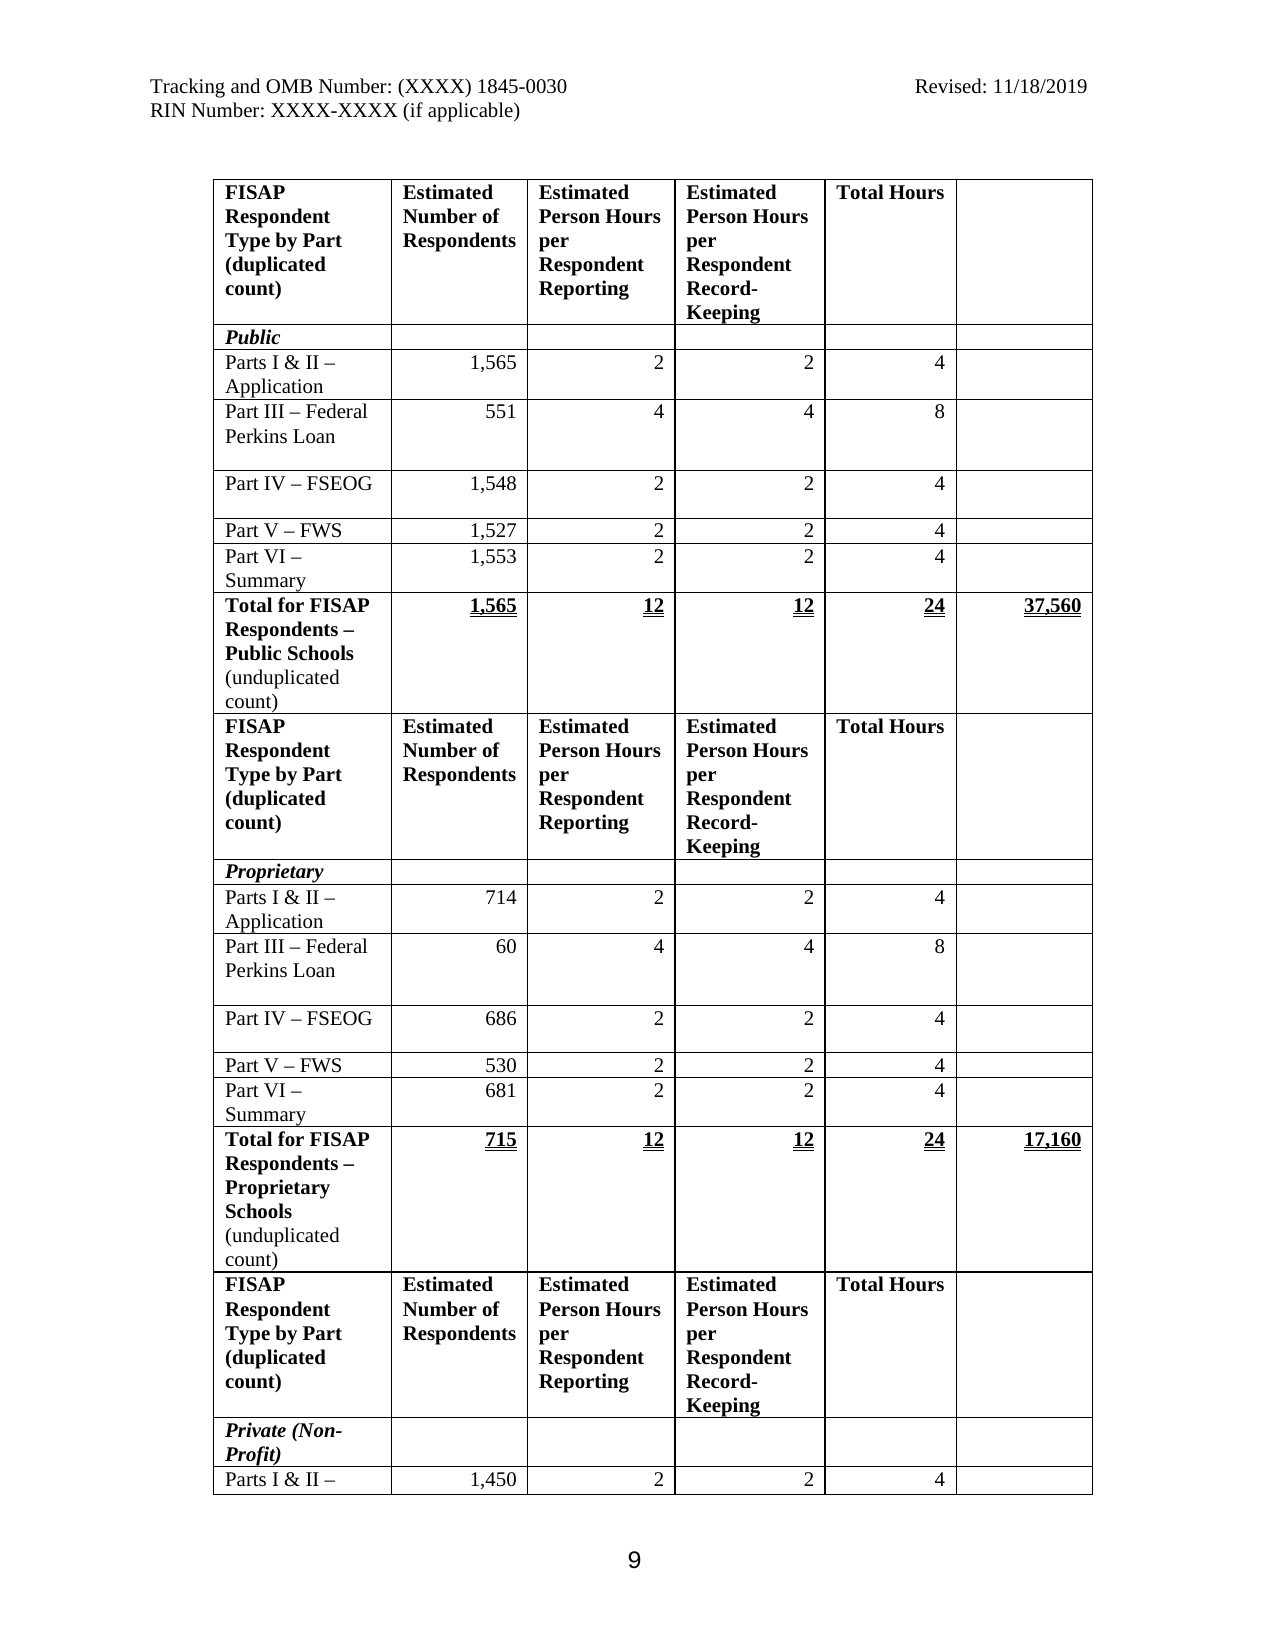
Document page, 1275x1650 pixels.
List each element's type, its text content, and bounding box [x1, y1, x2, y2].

table_cell Public [214, 325, 391, 349]
table_cell [957, 471, 1092, 517]
table_cell 4 [826, 471, 956, 517]
table_cell [957, 934, 1092, 1004]
table_cell [957, 400, 1092, 470]
table_cell Total for FISAP Respondents – Public Schools (unduplicated count) [214, 593, 391, 713]
table_cell Estimated Person Hours per Respondent Record-Keeping [676, 1273, 824, 1417]
table_cell 2 [676, 885, 824, 933]
table_cell 24 [826, 593, 956, 713]
table_cell [957, 519, 1092, 542]
table_cell 681 [392, 1078, 527, 1126]
table_cell Estimated Person Hours per Respondent Reporting [528, 714, 674, 858]
table_cell [676, 860, 824, 883]
table_cell 2 [528, 1006, 674, 1052]
table_cell 2 [676, 519, 824, 542]
table_cell 2 [528, 885, 674, 933]
table_cell 1,450 [392, 1467, 527, 1494]
table_cell 4 [826, 544, 956, 592]
table_cell 1,527 [392, 519, 527, 542]
table_cell 4 [826, 1467, 956, 1494]
table_cell [957, 1467, 1092, 1494]
table_cell 2 [528, 1078, 674, 1126]
table_cell Estimated Number of Respondents [392, 714, 527, 858]
table_cell Part III – Federal Perkins Loan [214, 400, 391, 470]
table_cell 2 [676, 1053, 824, 1077]
table_header [957, 180, 1092, 324]
table_cell [957, 325, 1092, 349]
table_cell 2 [528, 519, 674, 542]
table_cell 2 [676, 350, 824, 398]
table_cell 12 [676, 1127, 824, 1271]
table_cell Private (Non-Profit) [214, 1418, 391, 1466]
table_cell Estimated Number of Respondents [392, 1273, 527, 1417]
table_cell 2 [676, 471, 824, 517]
table_cell 2 [676, 1078, 824, 1126]
table_cell [392, 1418, 527, 1466]
table_cell [392, 860, 527, 883]
table_cell 2 [676, 544, 824, 592]
table_cell 4 [676, 400, 824, 470]
table_header Estimated Number of Respondents [392, 180, 527, 324]
table_cell 17,160 [957, 1127, 1092, 1271]
table_cell 37,560 [957, 593, 1092, 713]
table_header Estimated Person Hours per Respondent Reporting [528, 180, 674, 324]
table_cell Total Hours [826, 1273, 956, 1417]
table_cell 8 [826, 934, 956, 1004]
table_cell [826, 1418, 956, 1466]
table_cell 2 [528, 350, 674, 398]
table_cell Parts I & II – Application [214, 885, 391, 933]
table_cell [392, 325, 527, 349]
table_cell Total Hours [826, 714, 956, 858]
table_cell 4 [826, 350, 956, 398]
table_cell 4 [826, 1006, 956, 1052]
table_cell 4 [676, 934, 824, 1004]
table_cell [528, 1418, 674, 1466]
table_cell 551 [392, 400, 527, 470]
table_cell Proprietary [214, 860, 391, 883]
table_cell [528, 325, 674, 349]
table_cell [957, 885, 1092, 933]
table_cell [826, 325, 956, 349]
table_cell Part VI – Summary [214, 1078, 391, 1126]
table_cell 1,553 [392, 544, 527, 592]
table_cell 2 [528, 544, 674, 592]
table_cell 2 [528, 1467, 674, 1494]
table_cell 2 [528, 471, 674, 517]
table_cell Total for FISAP Respondents – Proprietary Schools (unduplicated count) [214, 1127, 391, 1271]
table_cell 12 [528, 1127, 674, 1271]
table_cell 530 [392, 1053, 527, 1077]
table_cell Part IV – FSEOG [214, 1006, 391, 1052]
table_cell [957, 714, 1092, 858]
table_cell Estimated Person Hours per Respondent Reporting [528, 1273, 674, 1417]
table_cell Part V – FWS [214, 519, 391, 542]
table_cell 4 [826, 519, 956, 542]
table_cell [676, 1418, 824, 1466]
table_cell Parts I & II – Application [214, 350, 391, 398]
table_cell 1,565 [392, 593, 527, 713]
table_cell 715 [392, 1127, 527, 1271]
table_cell 4 [826, 1078, 956, 1126]
table_cell 1,548 [392, 471, 527, 517]
table_cell 1,565 [392, 350, 527, 398]
table_cell [957, 1053, 1092, 1077]
table_cell [957, 544, 1092, 592]
table_header Estimated Person Hours per Respondent Record-Keeping [676, 180, 824, 324]
table_cell FISAP Respondent Type by Part (duplicated count) [214, 1273, 391, 1417]
table_cell 2 [528, 1053, 674, 1077]
table_cell [528, 860, 674, 883]
table_cell Part V – FWS [214, 1053, 391, 1077]
table_cell Part III – Federal Perkins Loan [214, 934, 391, 1004]
table_cell 4 [528, 934, 674, 1004]
table_cell 686 [392, 1006, 527, 1052]
table_cell 4 [826, 1053, 956, 1077]
table_cell [957, 1273, 1092, 1417]
table_cell 12 [528, 593, 674, 713]
table_header Total Hours [826, 180, 956, 324]
table_cell [957, 1418, 1092, 1466]
table_cell [957, 860, 1092, 883]
table_cell 4 [826, 885, 956, 933]
table_cell 714 [392, 885, 527, 933]
table_cell [957, 1006, 1092, 1052]
table_cell [676, 325, 824, 349]
table_cell Estimated Person Hours per Respondent Record-Keeping [676, 714, 824, 858]
table_header FISAP Respondent Type by Part (duplicated count) [214, 180, 391, 324]
table_cell [826, 860, 956, 883]
table_cell [957, 1078, 1092, 1126]
table_cell Part IV – FSEOG [214, 471, 391, 517]
table_cell 12 [676, 593, 824, 713]
table_cell 4 [528, 400, 674, 470]
table_cell FISAP Respondent Type by Part (duplicated count) [214, 714, 391, 858]
table_cell Part VI – Summary [214, 544, 391, 592]
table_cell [214, 1467, 391, 1494]
table_cell [957, 350, 1092, 398]
table_cell 24 [826, 1127, 956, 1271]
table_cell 2 [676, 1006, 824, 1052]
table_cell 8 [826, 400, 956, 470]
table_cell 2 [676, 1467, 824, 1494]
table_cell 60 [392, 934, 527, 1004]
